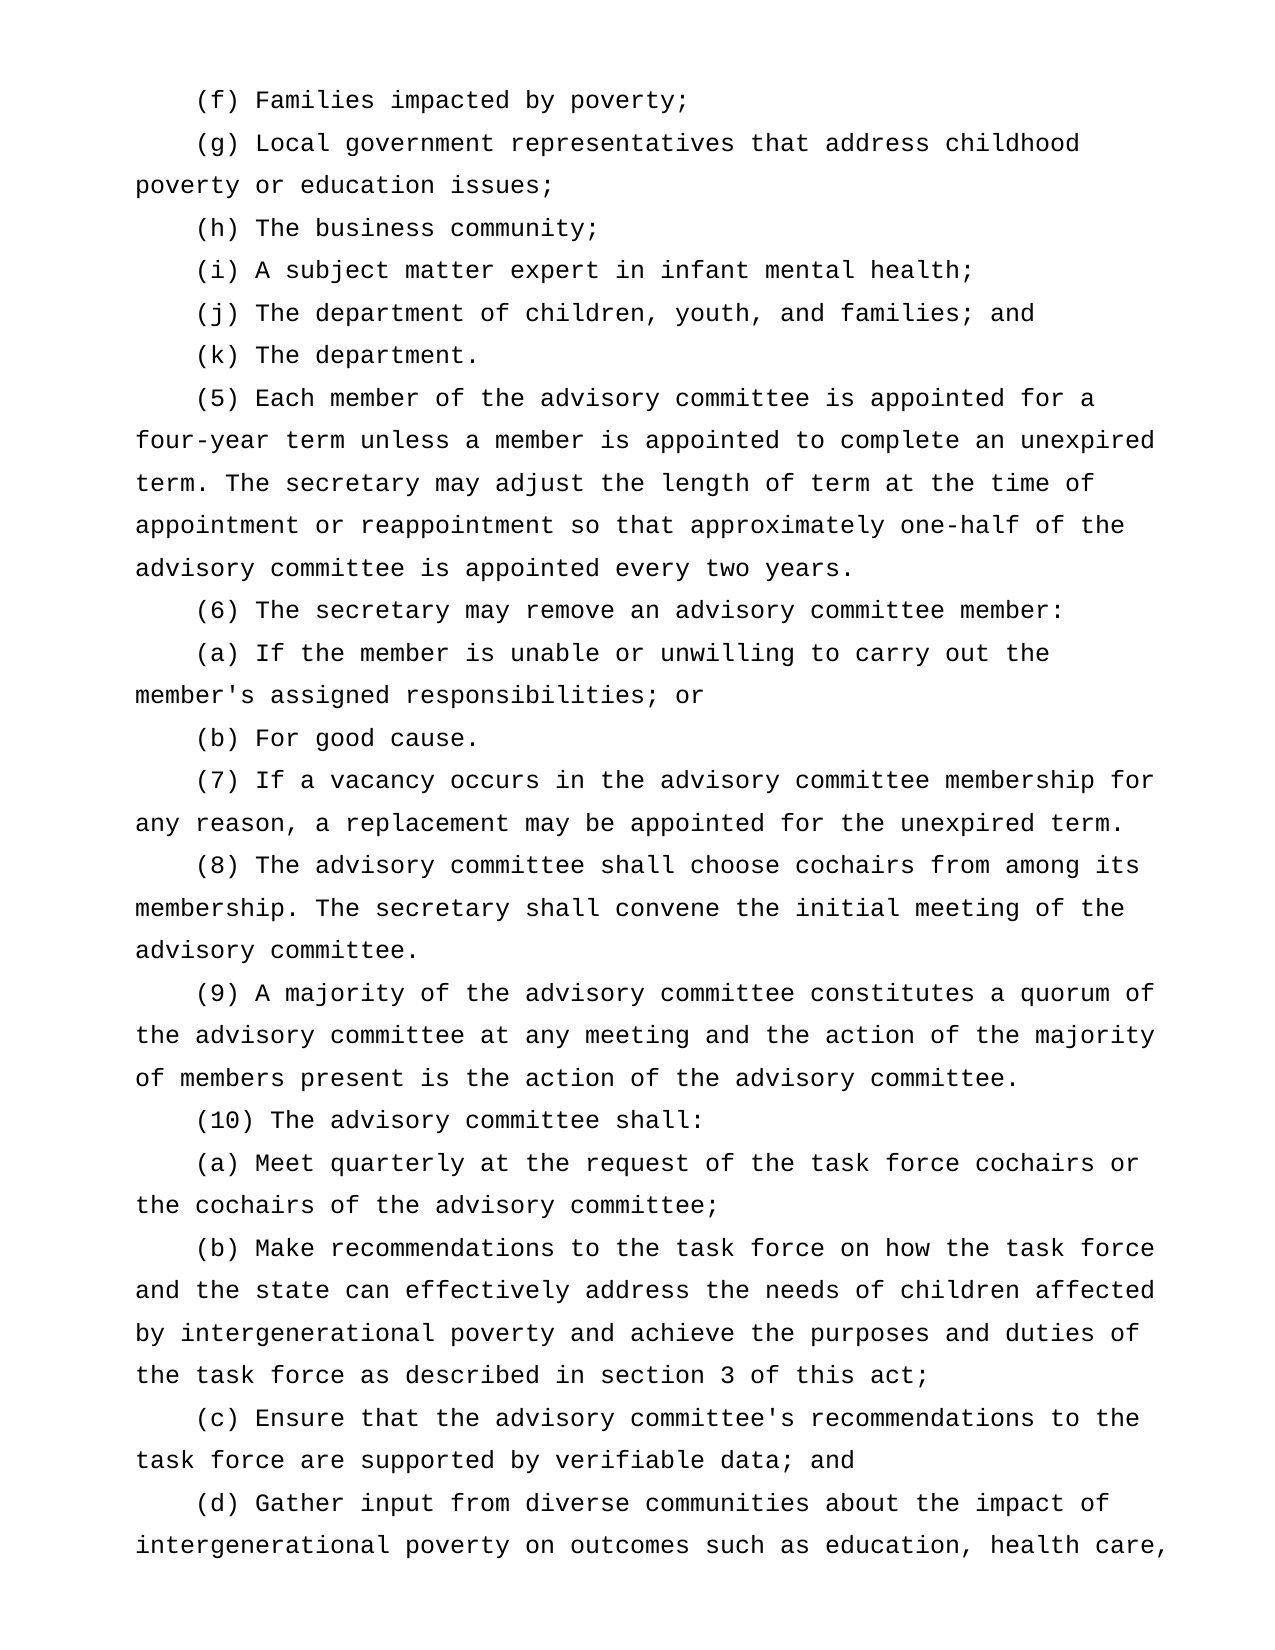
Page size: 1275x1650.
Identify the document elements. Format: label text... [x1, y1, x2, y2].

text (f) Families impacted by poverty; [135, 75, 1170, 117]
text (7) If a vacancy occurs in the advisory committee membership for any reason, a replacement may be appointed for the unexpired term. [135, 755, 1170, 840]
text (6) The secretary may remove an advisory committee member: [135, 585, 1170, 627]
text (a) Meet quarterly at the request of the task force cochairs or the cochairs of the advisory committee; [135, 1137, 1170, 1222]
text (9) A majority of the advisory committee constitutes a quorum of the advisory committee at any meeting and the action of the majority of members present is the action of the advisory committee. [135, 967, 1170, 1095]
text (h) The business community; [135, 202, 1170, 245]
text (5) Each member of the advisory committee is appointed for a four-year term unless a member is appointed to complete an unexpired term. The secretary may adjust the length of term at the time of appointment or reappointment so that approximately one-half of the advisory committee is appointed every two years. [135, 372, 1170, 585]
text (c) Ensure that the advisory committee's recommendations to the task force are supported by verifiable data; and [135, 1392, 1170, 1477]
text (10) The advisory committee shall: [135, 1095, 1170, 1137]
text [135, 1477, 1170, 1562]
text (b) For good cause. [135, 712, 1170, 755]
text (g) Local government representatives that address childhood poverty or education issues; [135, 117, 1170, 202]
text (a) If the member is unable or unwilling to carry out the member's assigned responsibilities; or [135, 627, 1170, 712]
text (8) The advisory committee shall choose cochairs from among its membership. The secretary shall convene the initial meeting of the advisory committee. [135, 840, 1170, 967]
text (k) The department. [135, 330, 1170, 372]
text (b) Make recommendations to the task force on how the task force and the state can effectively address the needs of children affected by intergenerational poverty and achieve the purposes and duties of the task force as described in section 3 of this act; [135, 1222, 1170, 1392]
text (i) A subject matter expert in infant mental health; [135, 245, 1170, 287]
text (j) The department of children, youth, and families; and [135, 287, 1170, 330]
